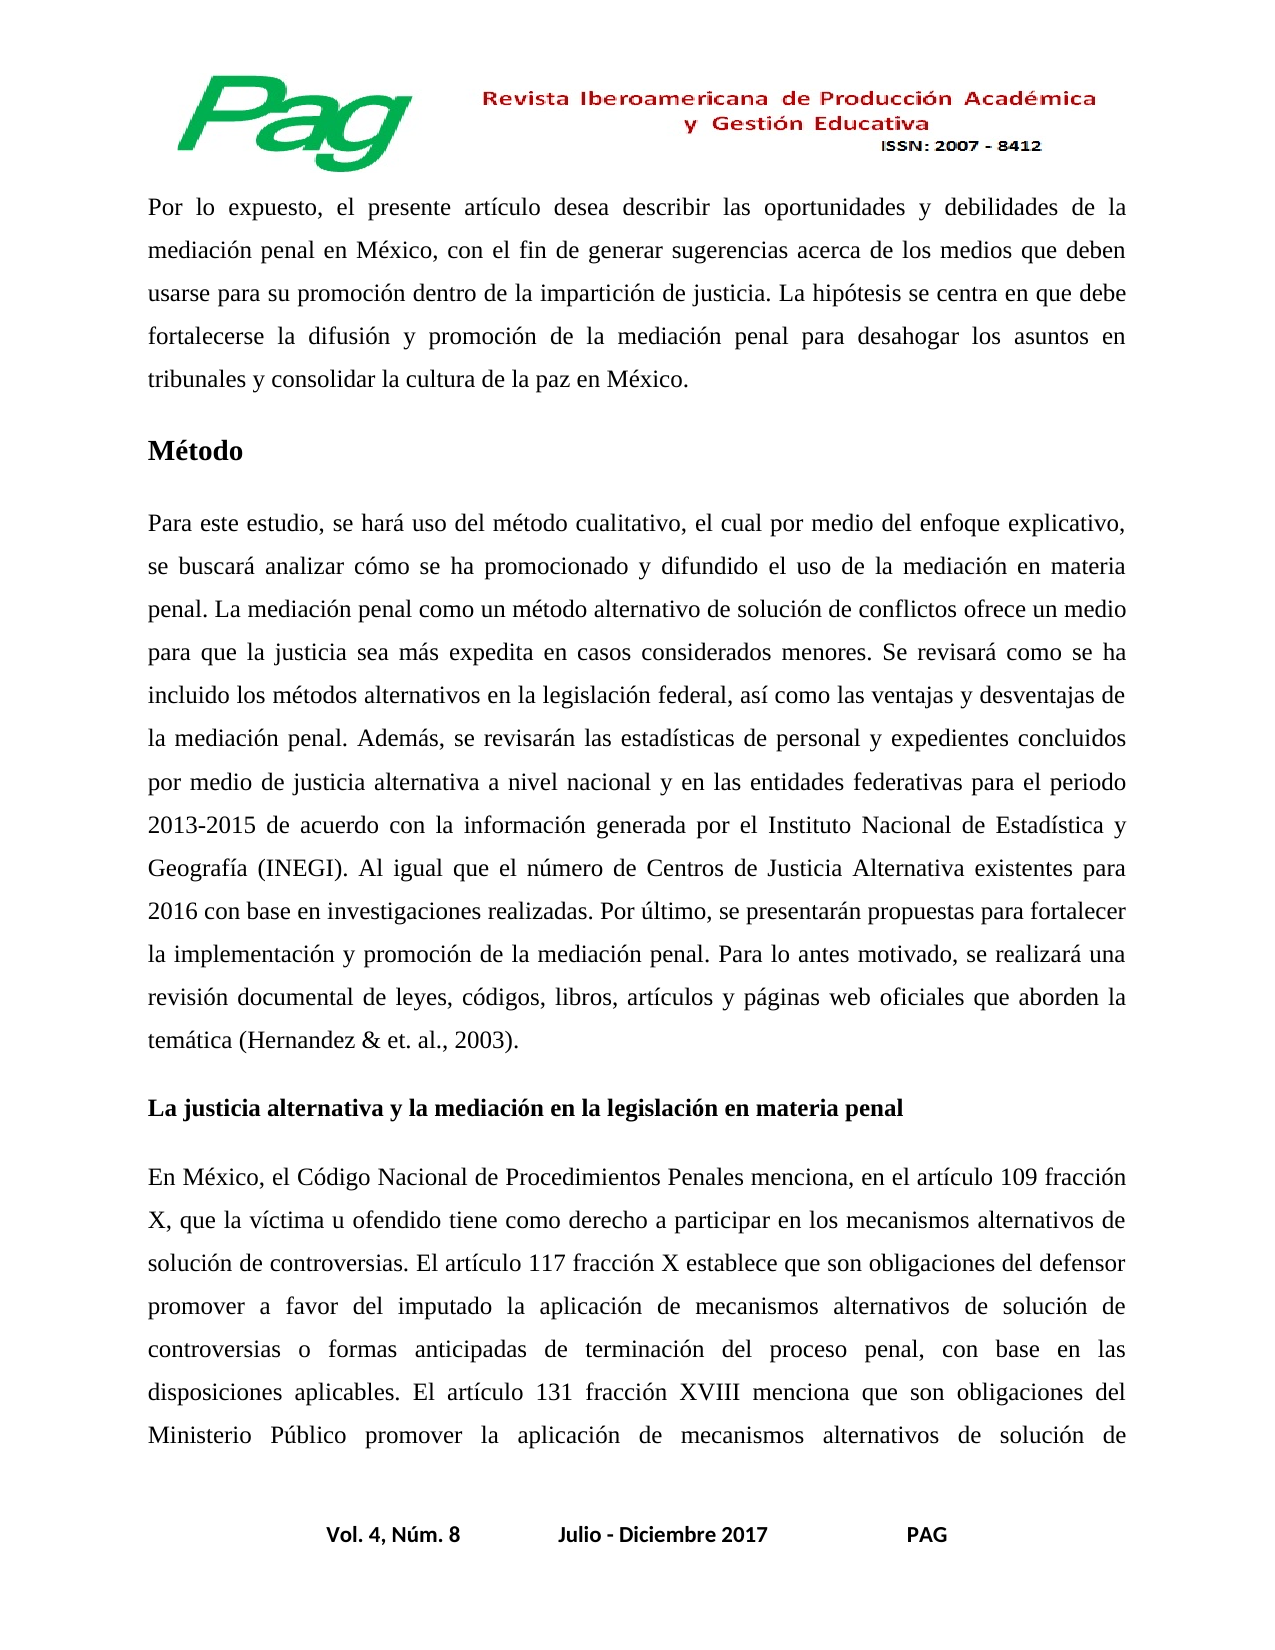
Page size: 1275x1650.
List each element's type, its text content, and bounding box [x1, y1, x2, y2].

text Por lo expuesto, el presente artículo desea describir las oportunidades y debilidades de la mediación penal en México, con el fin de generar sugerencias acerca de los medios que deben usarse para su promoción dentro de la impartición de justicia. La hipótesis se centra en que debe fortalecerse la difusión y promoción de la mediación penal para desahogar los asuntos en tribunales y consolidar la cultura de la paz en México. [148, 192, 1127, 393]
text La justicia alternativa y la mediación en la legislación en materia penal [148, 1093, 1127, 1122]
picture [177, 73, 1098, 173]
text Método [148, 433, 1127, 466]
text Para este estudio, se hará uso del método cualitativo, el cual por medio del enfoque explicativo, se buscará analizar cómo se ha promocionado y difundido el uso de la mediación en materia penal. La mediación penal como un método alternativo de solución de conflictos ofrece un medio para que la justicia sea más expedita en casos considerados menores. Se revisará como se ha incluido los métodos alternativos en la legislación federal, así como las ventajas y desventajas de la mediación penal. Además, se revisarán las estadísticas de personal y expedientes concluidos por medio de justicia alternativa a nivel nacional y en las entidades federativas para el periodo 2013-2015 de acuerdo con la información generada por el Instituto Nacional de Estadística y Geografía (INEGI). Al igual que el número de Centros de Justicia Alternativa existentes para 2016 con base en investigaciones realizadas. Por último, se presentarán propuestas para fortalecer la implementación y promoción de la mediación penal. Para lo antes motivado, se realizará una revisión documental de leyes, códigos, libros, artículos y páginas web oficiales que aborden la temática. [148, 508, 1127, 1054]
